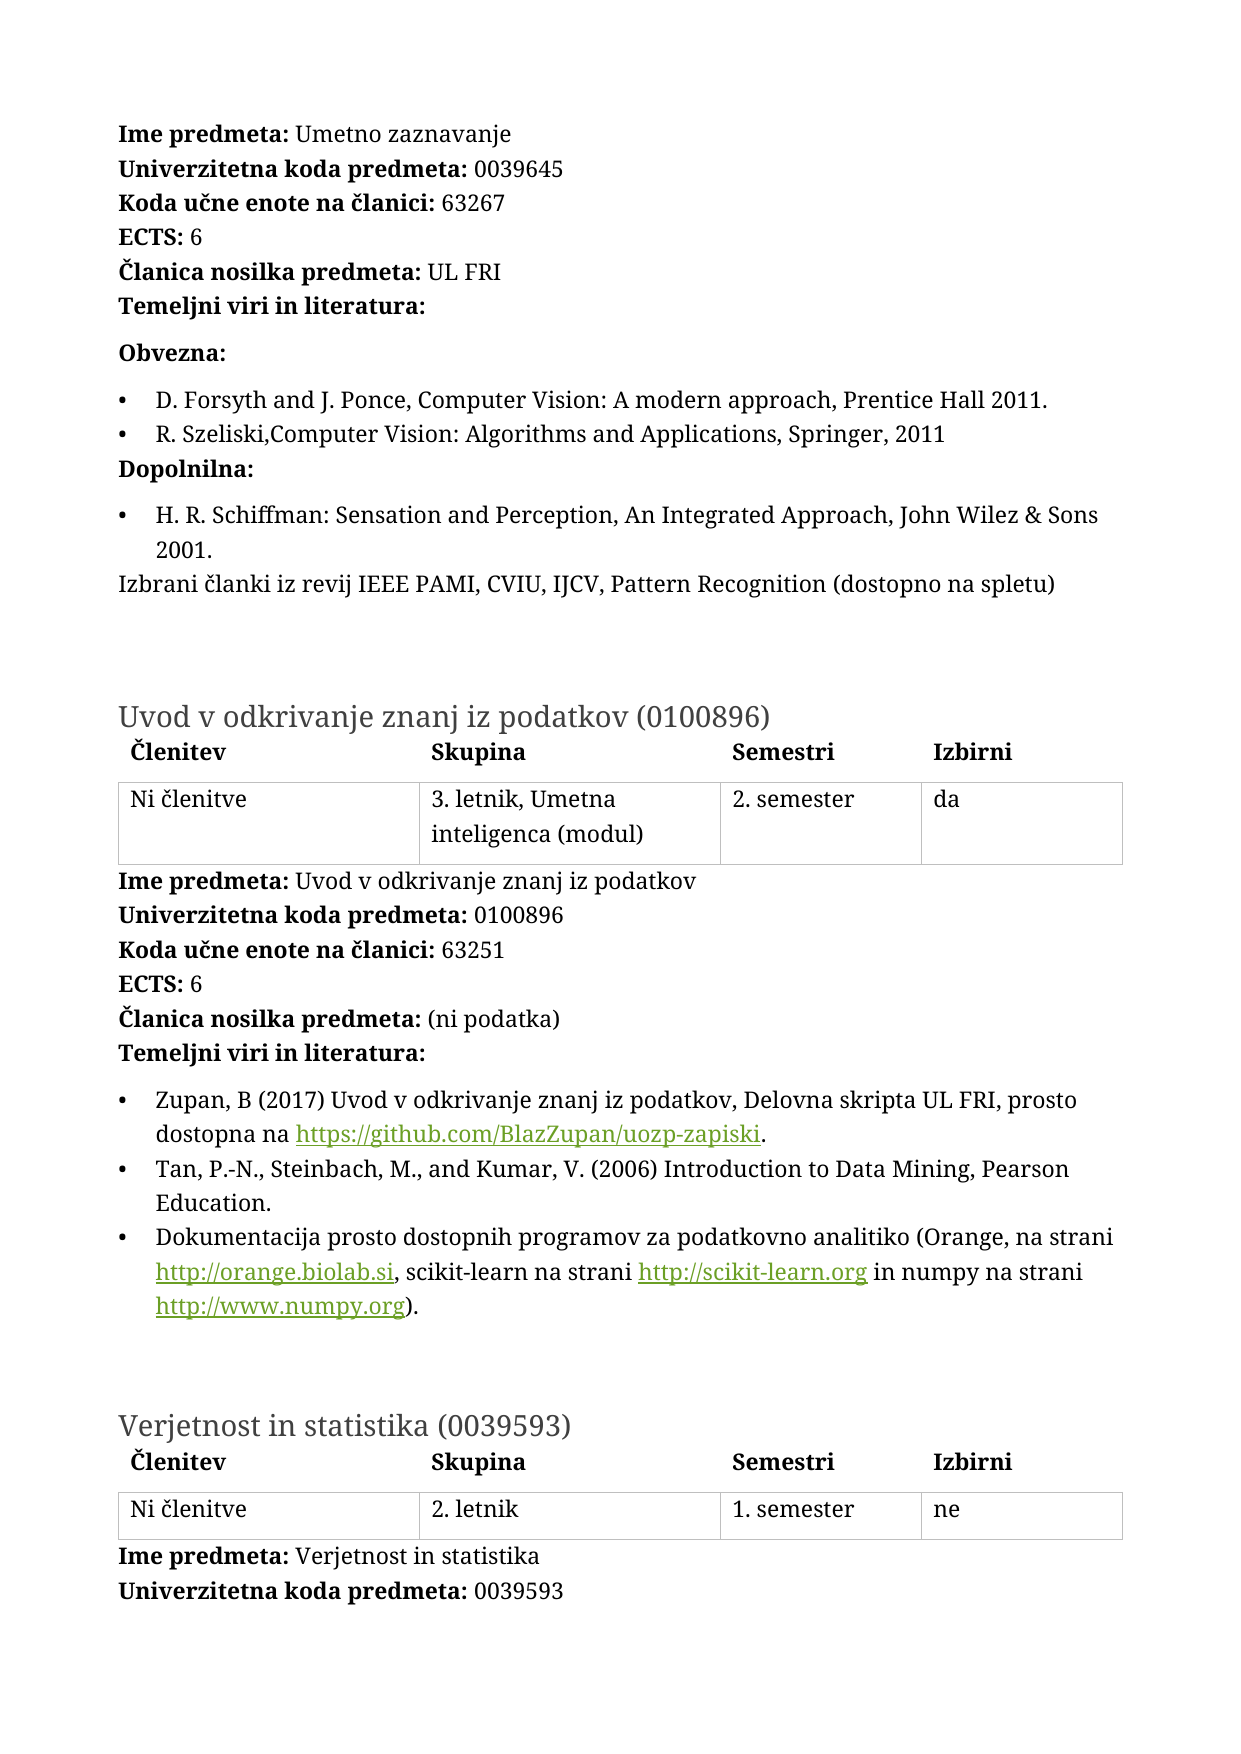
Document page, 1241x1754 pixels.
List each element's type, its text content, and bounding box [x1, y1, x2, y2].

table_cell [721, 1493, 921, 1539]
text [118, 1540, 1122, 1606]
text Dopolnilna: [118, 452, 1122, 484]
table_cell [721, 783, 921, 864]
list Tan, P.-N., Steinbach, M., and Kumar, V. (2006) Introduction to Data Mining, Pearson Education. [118, 1153, 1122, 1218]
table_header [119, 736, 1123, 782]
list R. Szeliski,Computer Vision: Algorithms and Applications, Springer, 2011 [118, 418, 1122, 449]
text Obvezna: [118, 337, 1122, 368]
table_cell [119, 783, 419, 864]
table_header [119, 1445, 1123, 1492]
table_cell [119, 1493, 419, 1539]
list H. R. Schiffman: Sensation and Perception, An Integrated Approach, John Wilez & Sons 2001. [118, 499, 1122, 565]
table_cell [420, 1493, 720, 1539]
subtitle Uvod v odkrivanje znanj iz podatkov (0100896) [118, 696, 1122, 736]
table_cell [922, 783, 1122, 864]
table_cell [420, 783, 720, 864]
text Ime predmeta: Uvod v odkrivanje znanj iz podatkov Univerzitetna koda predmeta: 0100896 Koda učne enote na članici: 63251 ECTS: 6 Članica nosilka predmeta: (ni podatka) Temeljni viri in literatura: [118, 865, 1122, 1068]
text Izbrani članki iz revij IEEE PAMI, CVIU, IJCV, Pattern Recognition (dostopno na spletu) [118, 568, 1122, 599]
list D. Forsyth and J. Ponce, Computer Vision: A modern approach, Prentice Hall 2011. [118, 384, 1122, 415]
list Dokumentacija prosto dostopnih programov za podatkovno analitiko (Orange, na strani http://orange.biolab.si, scikit-learn na strani http://scikit-learn.org in numpy na strani http://www.numpy.org). [118, 1221, 1122, 1321]
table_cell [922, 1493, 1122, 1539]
list Zupan, B (2017) Uvod v odkrivanje znanj iz podatkov, Delovna skripta UL FRI, prosto dostopna na https://github.com/BlazZupan/uozp-zapiski. [118, 1084, 1122, 1149]
subtitle Verjetnost in statistika (0039593) [118, 1406, 1122, 1445]
text Ime predmeta: Umetno zaznavanje Univerzitetna koda predmeta: 0039645 Koda učne enote na članici: 63267 ECTS: 6 Članica nosilka predmeta: UL FRI Temeljni viri in literatura: [118, 118, 1122, 321]
